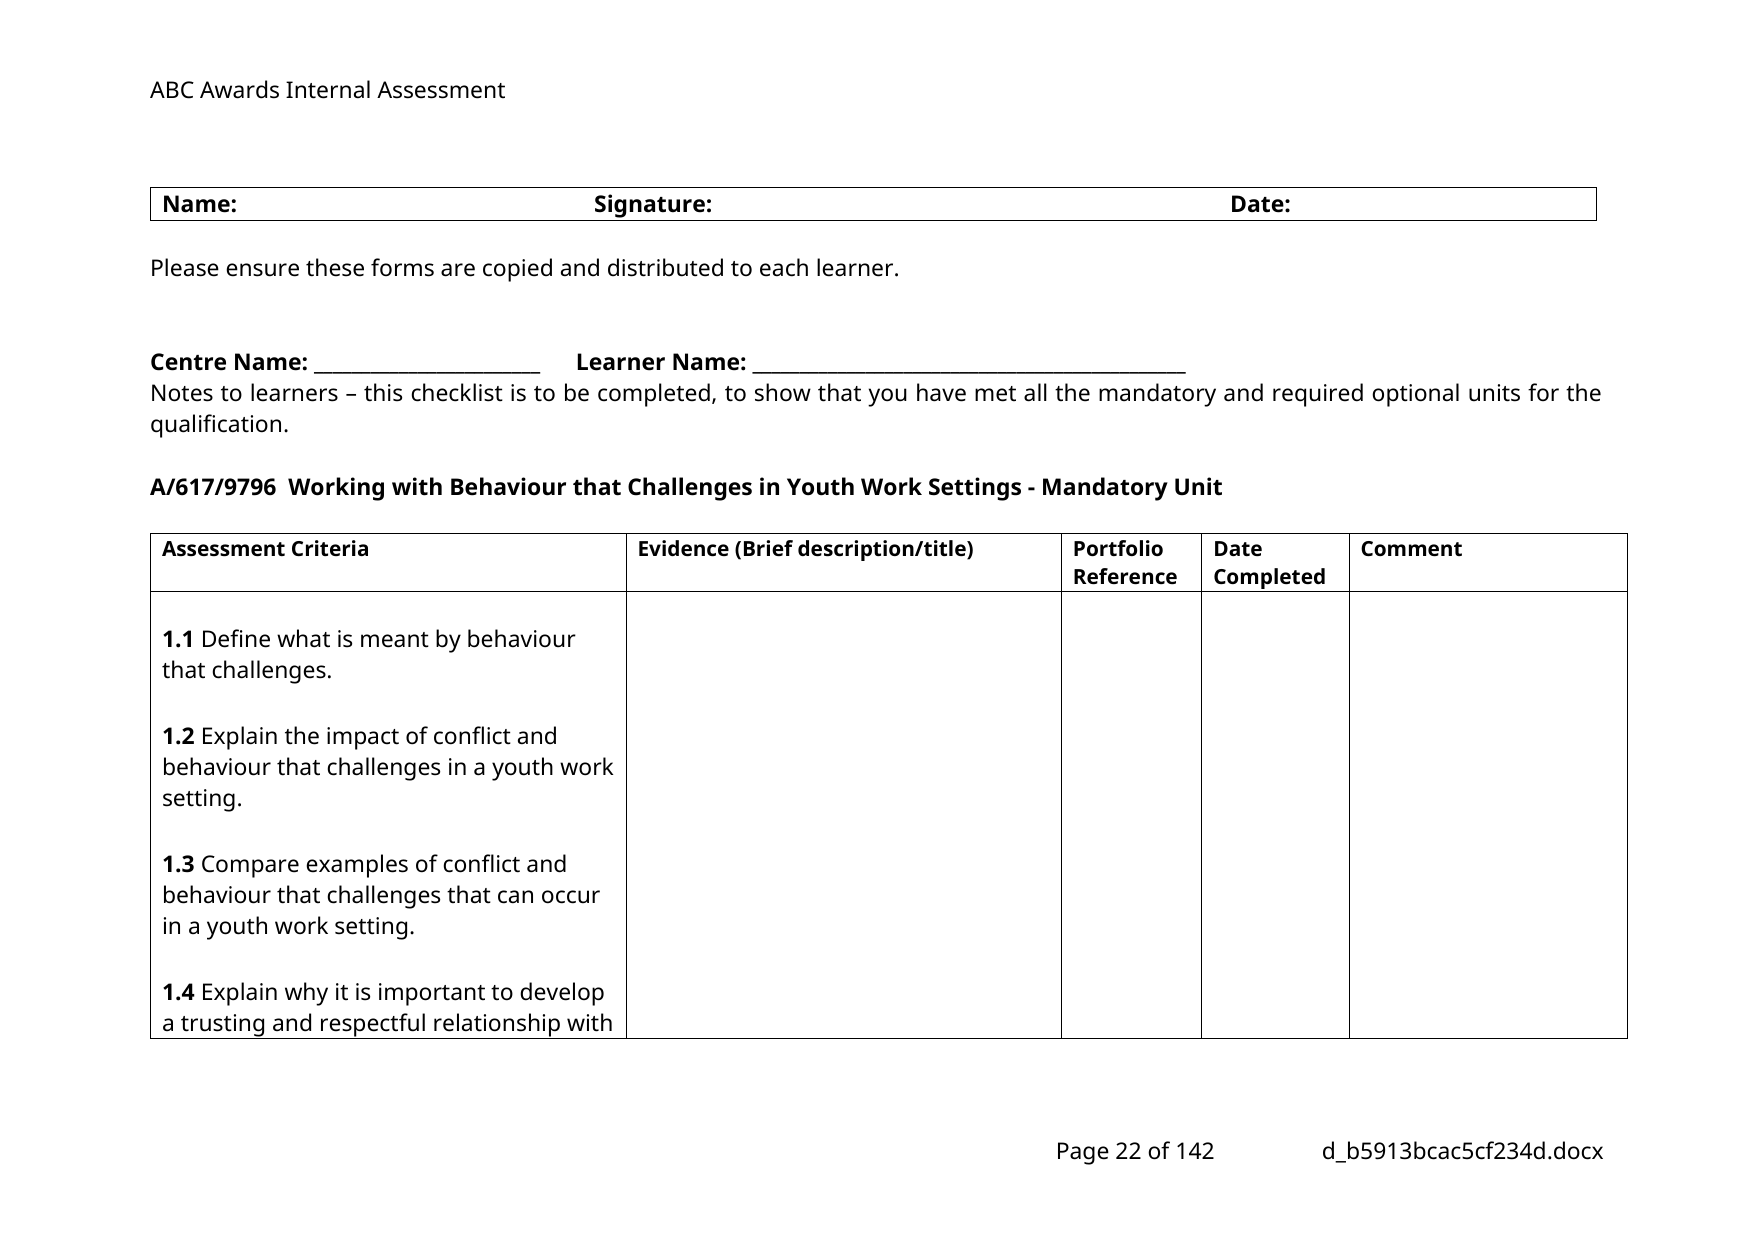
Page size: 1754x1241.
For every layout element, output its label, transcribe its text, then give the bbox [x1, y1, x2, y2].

table_cell [1350, 592, 1627, 1038]
table_cell [627, 592, 1061, 1038]
table_cell [1062, 592, 1201, 1038]
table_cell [151, 592, 626, 1038]
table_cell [151, 188, 1596, 219]
table_header Evidence (Brief description/title) [627, 534, 1061, 591]
table_header Date Completed [1202, 534, 1349, 591]
subtitle Please ensure these forms are copied and distributed to each learner. [150, 252, 1604, 283]
text Notes to learners – this checklist is to be completed, to show that you have met all the mandatory and required optional units for the qualification. [150, 377, 1604, 439]
table_cell [1202, 592, 1349, 1038]
table_header Comment [1350, 534, 1627, 591]
subtitle Centre Name: ________________________ Learner Name: ______________________________________________ [150, 346, 1604, 377]
table_header Portfolio Reference [1062, 534, 1201, 591]
text A/617/9796 Working with Behaviour that Challenges in Youth Work Settings - Mandatory Unit [150, 471, 1604, 502]
table_header Assessment Criteria [151, 534, 626, 591]
